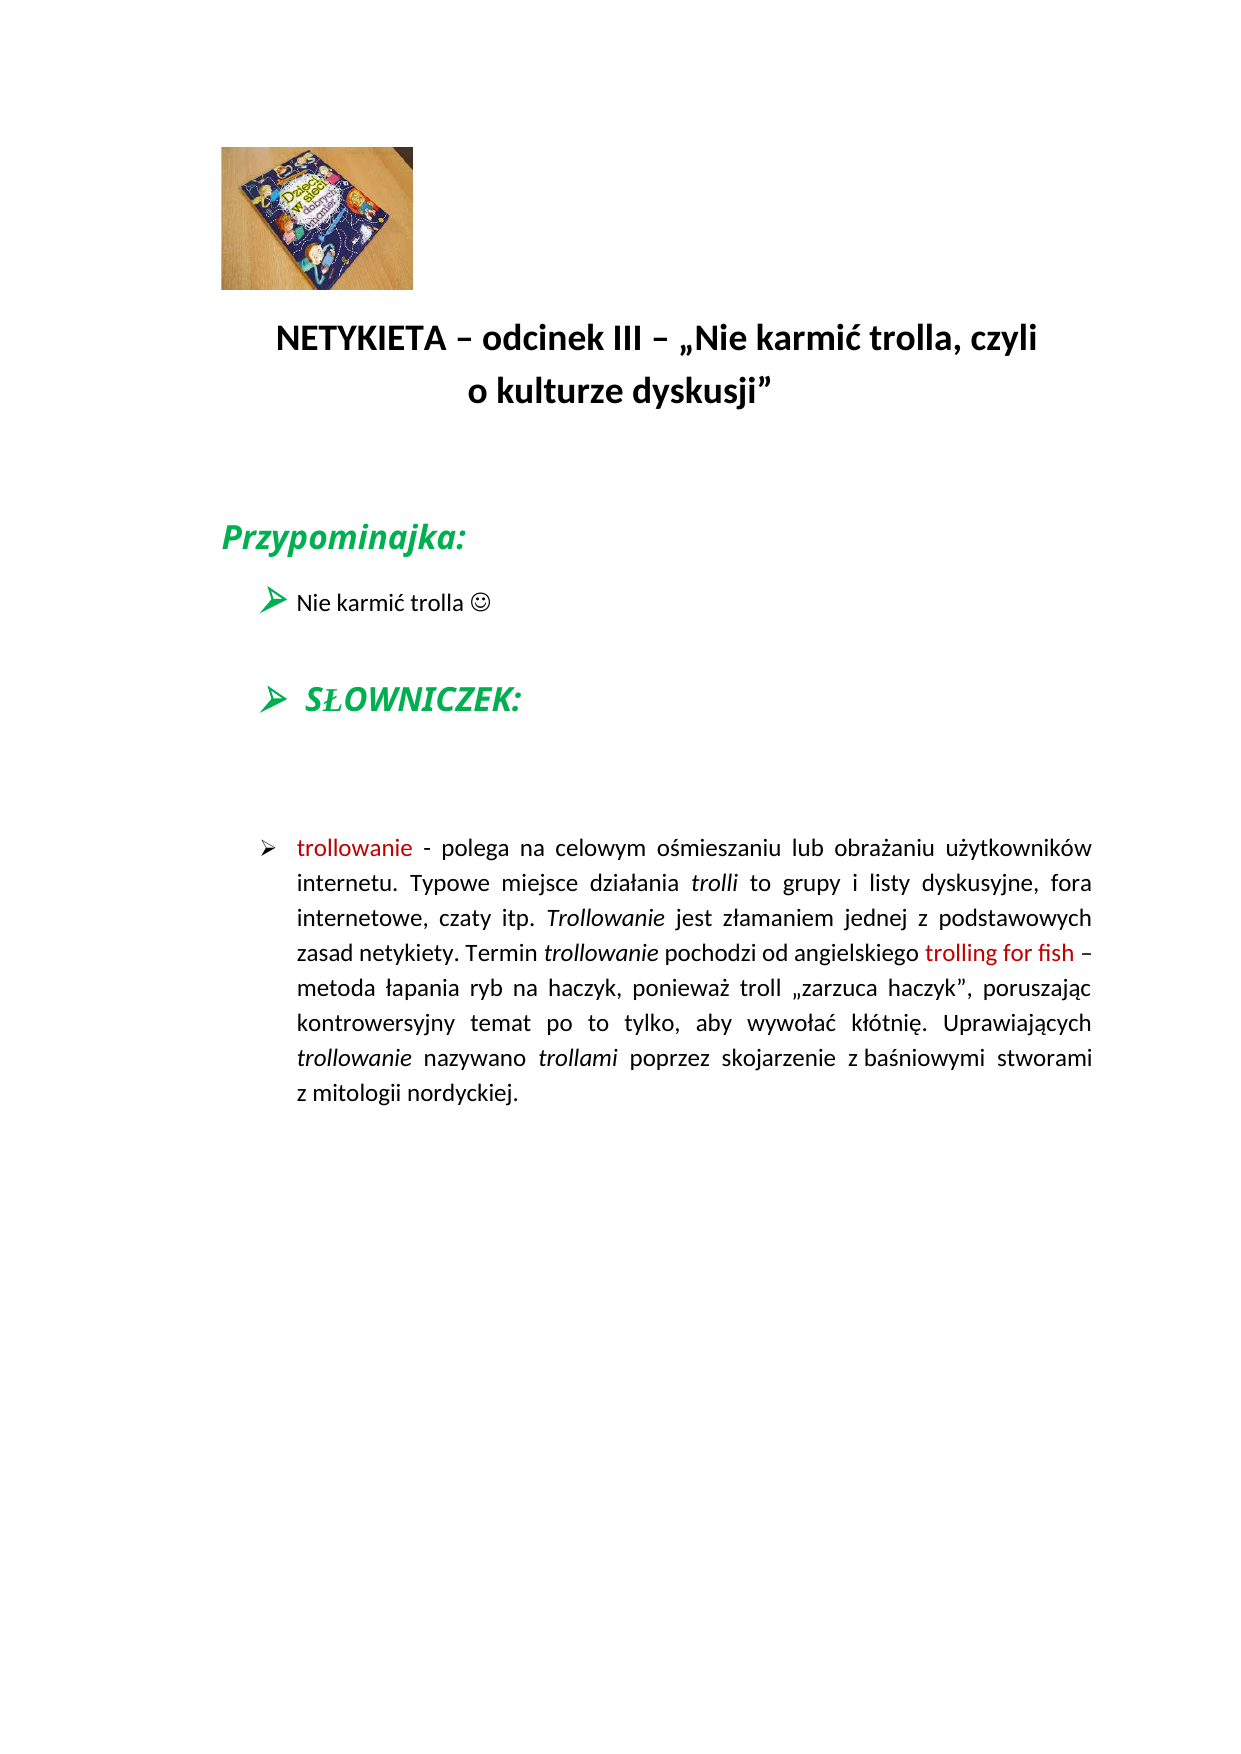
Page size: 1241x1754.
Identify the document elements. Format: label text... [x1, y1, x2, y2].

text NETYKIETA – odcinek III – „Nie karmić trolla, czyli o kulturze dyskusji” [148, 314, 1093, 413]
text Przypominajka: [148, 514, 1093, 559]
list trollowanie - polega na celowym ośmieszaniu lub obrażaniu użytkowników internetu. Typowe miejsce działania trolli to grupy i listy dyskusyjne, fora internetowe, czaty itp. Trollowanie jest złamaniem jednej z podstawowych zasad netykiety. Termin trollowanie pochodzi od angielskiego trolling for fish – metoda łapania ryb na haczyk, ponieważ troll „zarzuca haczyk”, poruszając kontrowersyjny temat po to tylko, aby wywołać kłótnię. Uprawiających trollowanie nazywano trollami poprzez skojarzenie z baśniowymi stworami z mitologii nordyckiej. [259, 832, 1093, 1107]
list SŁOWNICZEK: [259, 675, 1093, 721]
picture [221, 147, 413, 290]
list Nie karmić trolla [259, 587, 1093, 618]
